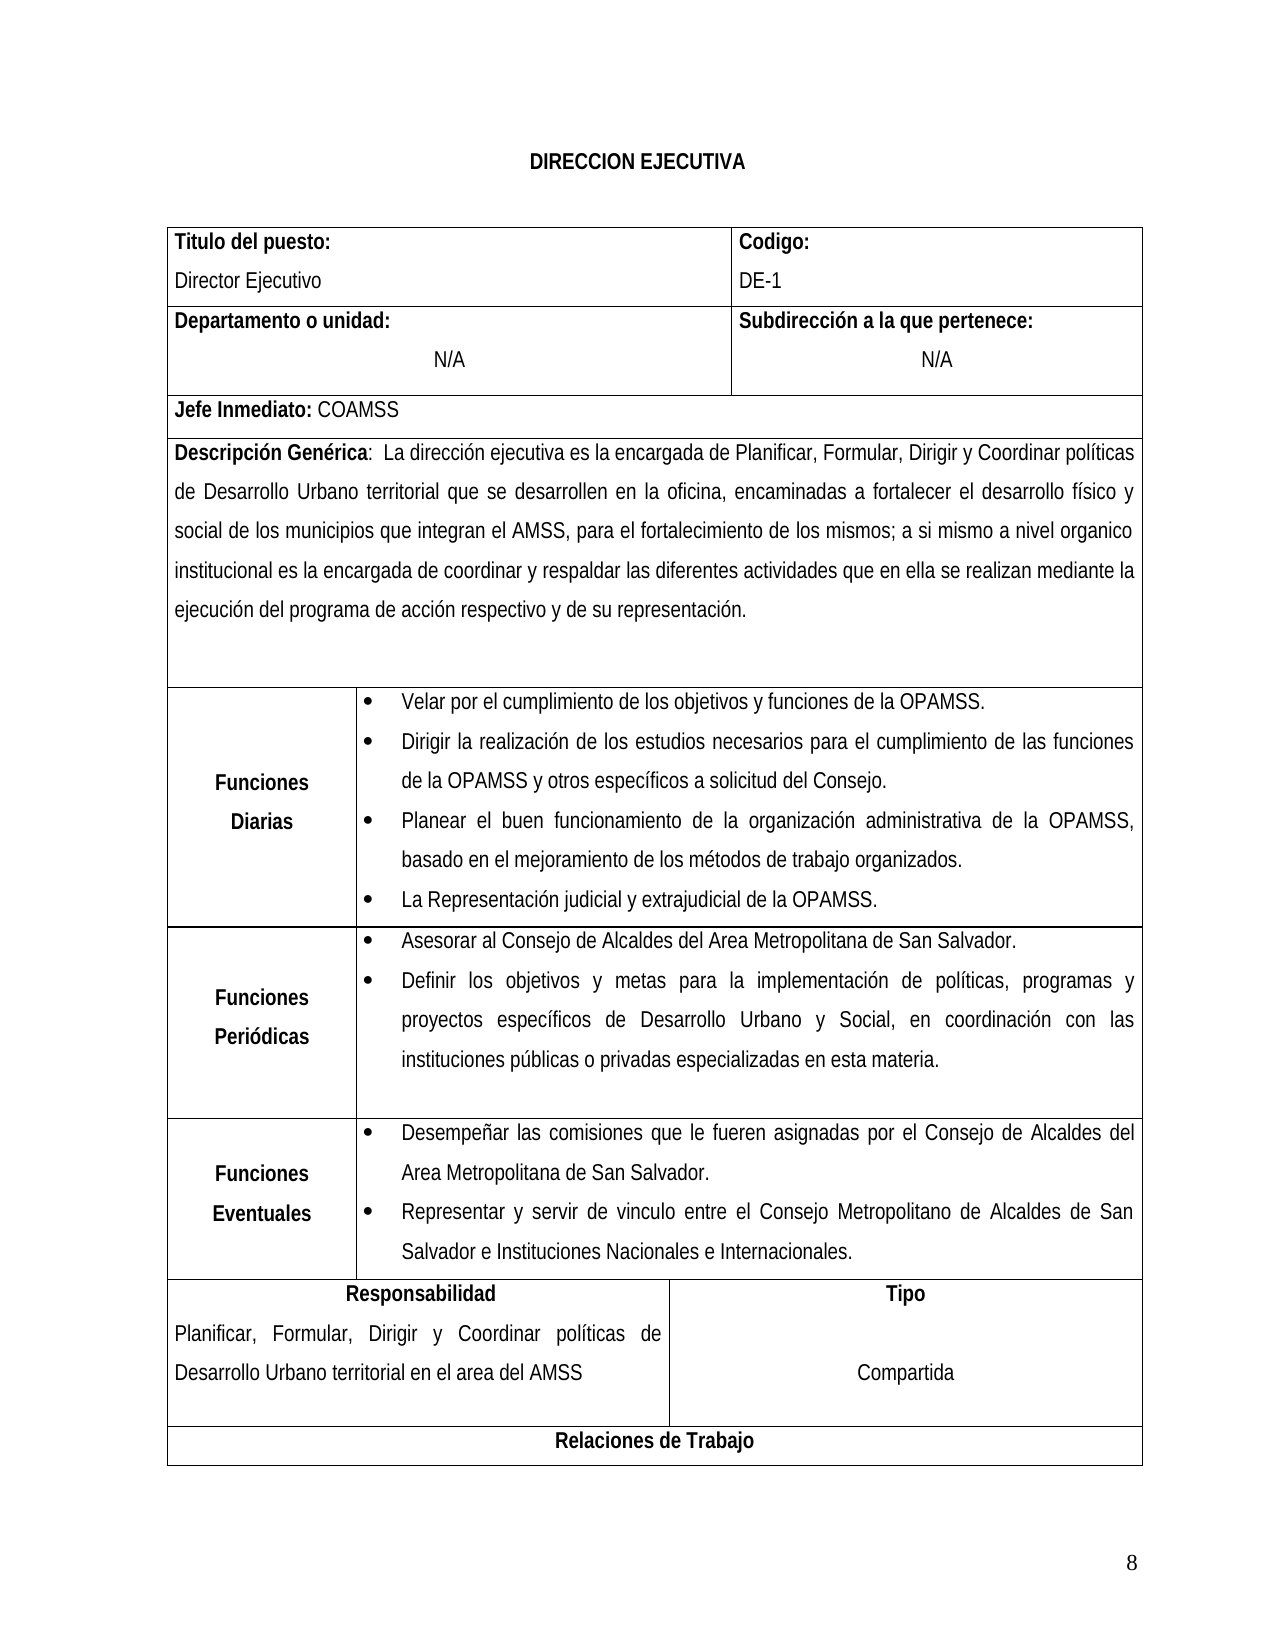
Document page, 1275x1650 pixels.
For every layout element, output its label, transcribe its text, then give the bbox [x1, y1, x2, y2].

table_cell Asesorar al Consejo de Alcaldes del Area Metropolitana de San Salvador. Definir los objetivos y metas para la implementación de políticas, programas y proyectos específicos de Desarrollo Urbano y Social, en coordinación con las instituciones públicas o privadas especializadas en esta materia. [357, 928, 1142, 1118]
subtitle DIRECCION EJECUTIVA [137, 148, 1137, 174]
table_cell Tipo Compartida [670, 1280, 1142, 1426]
table_cell Desempeñar las comisiones que le fueren asignadas por el Consejo de Alcaldes del Area Metropolitana de San Salvador. Representar y servir de vinculo entre el Consejo Metropolitano de Alcaldes de San Salvador e Instituciones Nacionales e Internacionales. [357, 1119, 1142, 1279]
table_cell Velar por el cumplimiento de los objetivos y funciones de Dirigir la realización de los estudios necesarios para el cumplimiento de las funciones de y otros específicos a solicitud del Consejo. Planear el buen funcionamiento de la organización administrativa de , basado en el mejoramiento de los métodos de trabajo organizados. judicial y extrajudicial de la OPAMSS. [357, 688, 1142, 926]
table_header Codigo: DE-1 [732, 228, 1142, 306]
table_cell Jefe Inmediato: COAMSS [168, 396, 1142, 437]
table_cell Responsabilidad Planificar, Formular, Dirigir y Coordinar políticas de Desarrollo Urbano territorial en el area del AMSS [168, 1280, 669, 1426]
table_header Titulo del puesto: Director Ejecutivo [168, 228, 731, 306]
table_cell Departamento o unidad: N/A [168, 307, 731, 395]
table_cell Descripción Genérica: La dirección ejecutiva es la encargada de Planificar, Formular, Dirigir y Coordinar políticas de Desarrollo Urbano territorial que se desarrollen en la oficina, encaminadas a fortalecer el desarrollo físico y social de los municipios que integran el AMSS, para el fortalecimiento de los mismos; a si mismo a nivel organico institucional es la encargada de coordinar y respaldar las diferentes actividades que en ella se realizan mediante la ejecución del programa de acción respectivo y de su representación. [168, 439, 1142, 687]
table_cell Funciones Periódicas [168, 928, 356, 1118]
table_cell Relaciones de Trabajo [168, 1427, 1142, 1465]
table_cell Subdirección a la que pertenece: N/A [732, 307, 1142, 395]
table_cell Funciones Diarias [168, 688, 356, 926]
table_cell Funciones Eventuales [168, 1119, 356, 1279]
